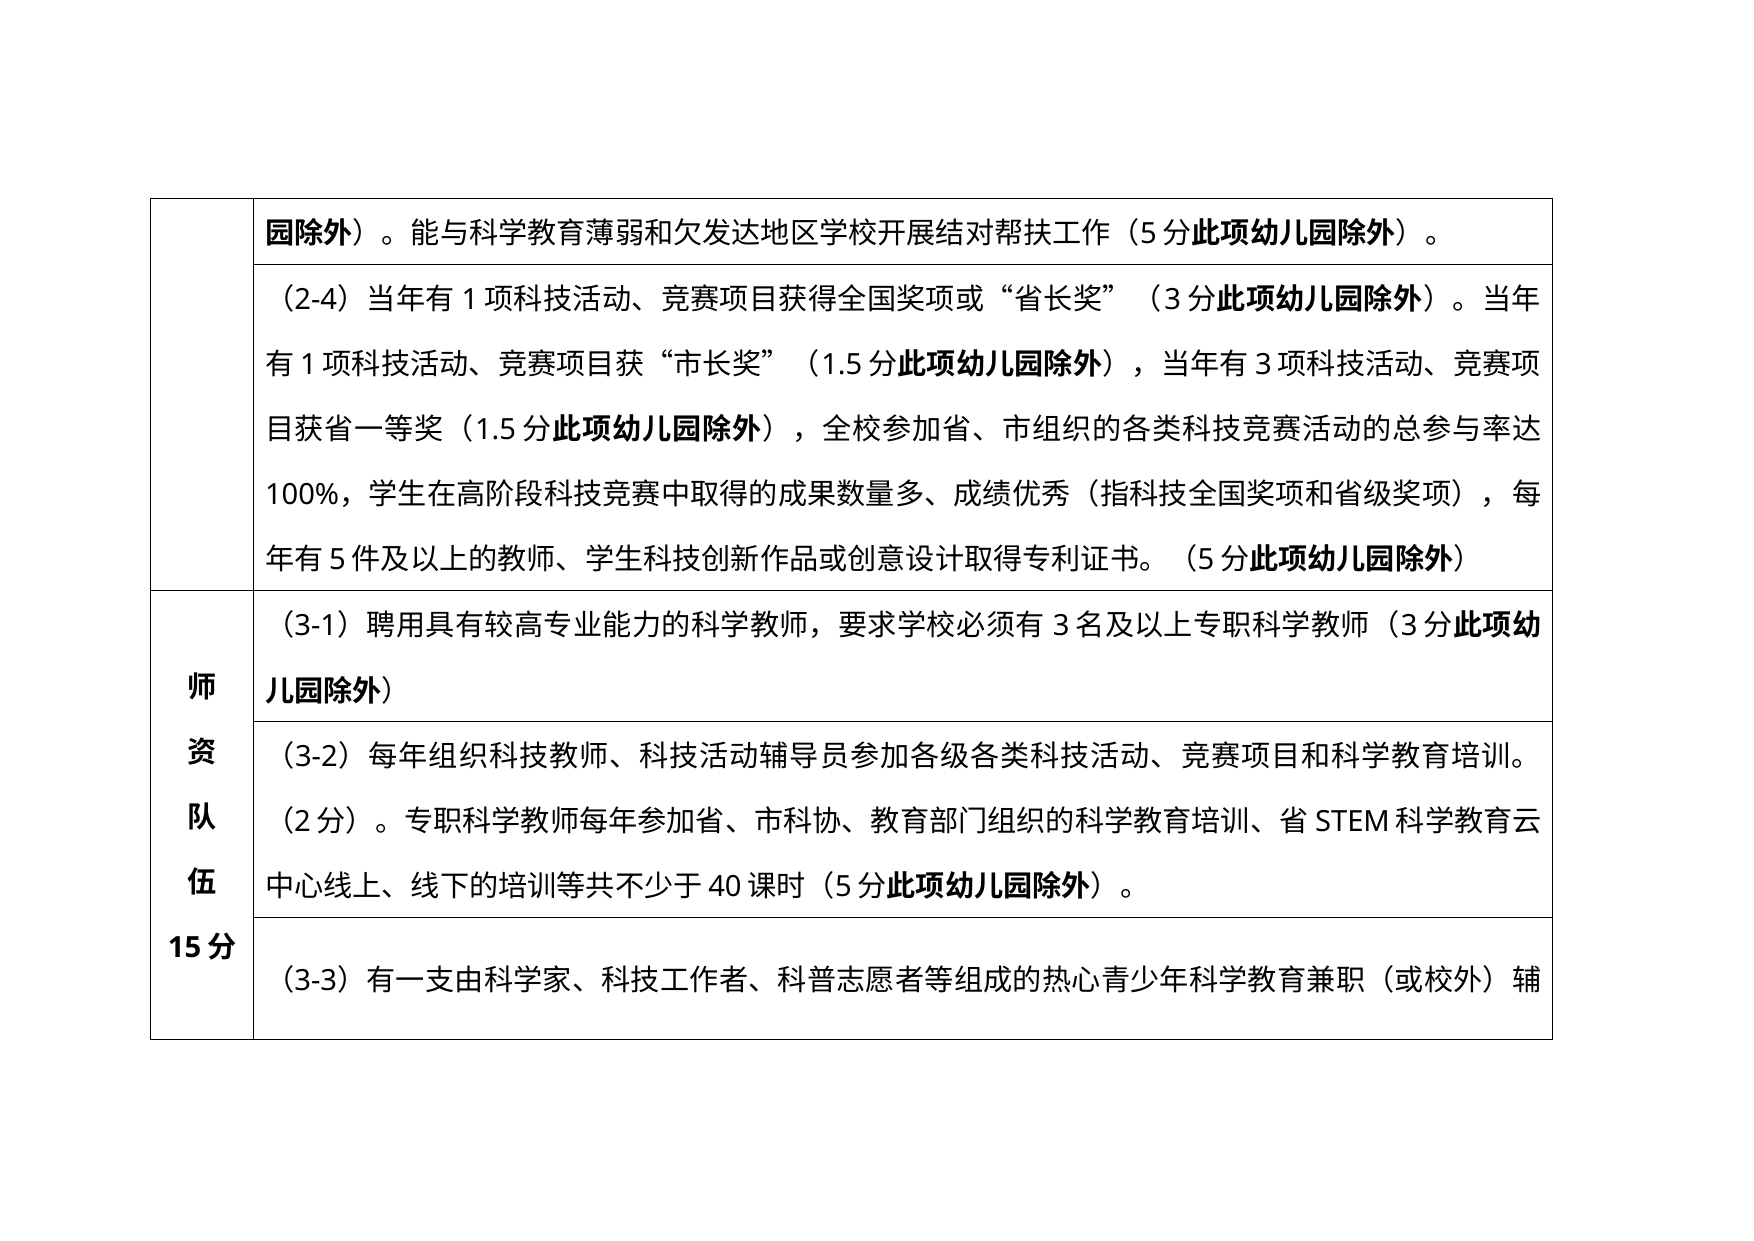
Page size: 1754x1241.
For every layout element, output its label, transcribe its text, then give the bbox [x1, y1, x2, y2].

table_cell （2-4）当年有1项科技活动、竞赛项目获得全国奖项或“省长奖”（3分此项幼儿园除外）。当年有1项科技活动、竞赛项目获“市长奖”（1.5分此项幼儿园除外），当年有3项科技活动、竞赛项目获省一等奖（1.5分此项幼儿园除外），全校参加省、市组织的各类科技竞赛活动的总参与率达100%，学生在高阶段科技竞赛中取得的成果数量多、成绩优秀（指科技全国奖项和省级奖项），每年有5件及以上的教师、学生科技创新作品或创意设计取得专利证书。（5分此项幼儿园除外） [254, 265, 1552, 590]
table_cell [254, 918, 1552, 1038]
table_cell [254, 199, 1552, 264]
table_cell （3-2）每年组织科技教师、科技活动辅导员参加各级各类科技活动、竞赛项目和科学教育培训。（2分）。专职科学教师每年参加省、市科协、教育部门组织的科学教育培训、省STEM科学教育云中心线上、线下的培训等共不少于40课时（5分此项幼儿园除外）。 [254, 722, 1552, 917]
table_cell 师 资 队 伍 15分 [151, 591, 253, 1038]
table_cell （3-1）聘用具有较高专业能力的科学教师，要求学校必须有3名及以上专职科学教师（3分此项幼儿园除外） [254, 591, 1552, 721]
